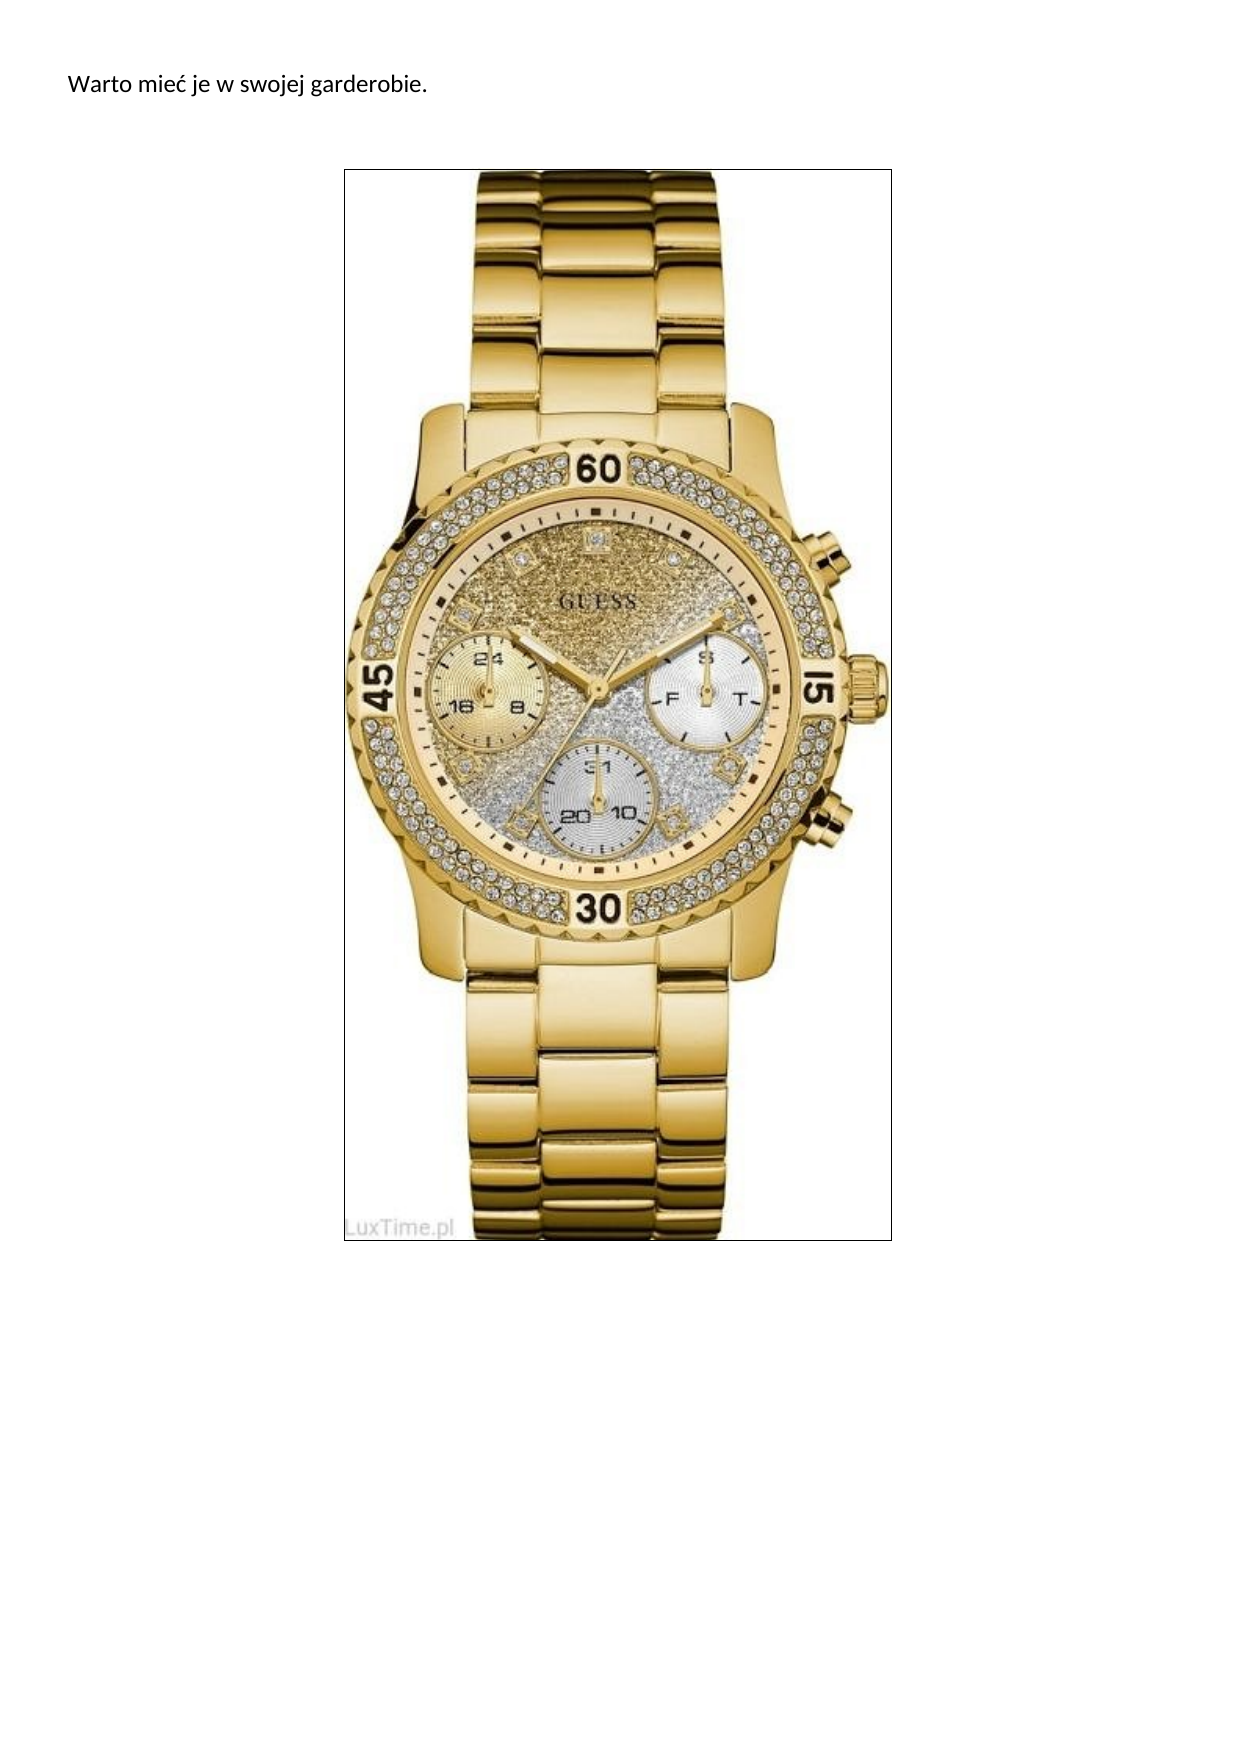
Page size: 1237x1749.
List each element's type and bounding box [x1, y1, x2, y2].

picture [345, 170, 891, 1240]
text [68, 68, 1169, 98]
